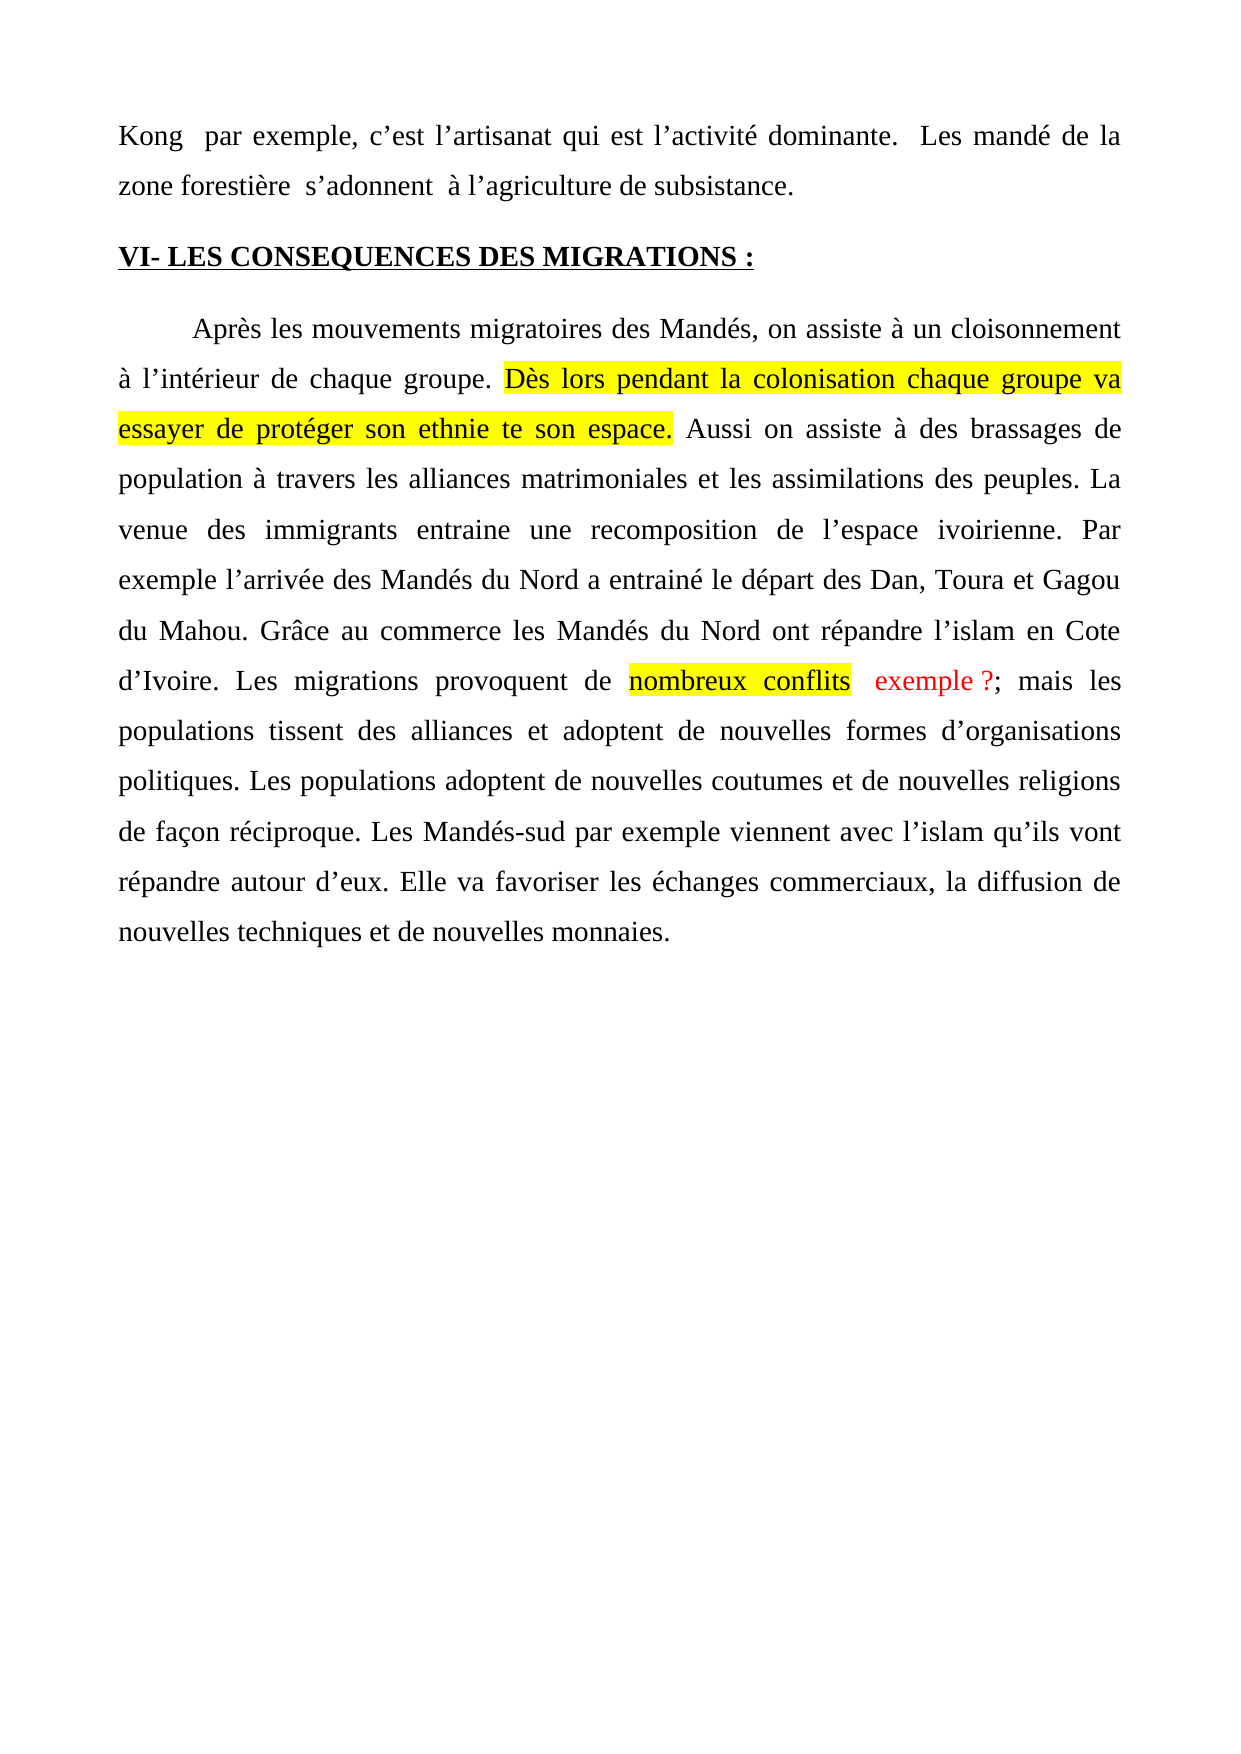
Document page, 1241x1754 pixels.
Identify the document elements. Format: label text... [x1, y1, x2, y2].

text VI- LES CONSEQUENCES DES MIGRATIONS : [118, 239, 1122, 273]
text Après les mouvements migratoires des Mandés, on assiste à un cloisonnement à l’intérieur de chaque groupe. Dès lors pendant la colonisation chaque groupe va essayer de protéger son ethnie te son espace. Aussi on assiste à des brassages de population à travers les alliances matrimoniales et les assimilations des peuples. La venue des immigrants entraine une recomposition de l’espace ivoirienne. Par exemple l’arrivée des Mandés du Nord a entrainé le départ des Dan, Toura et Gagou du Mahou. Grâce au commerce les Mandés du Nord ont répandre l’islam en Cote d’Ivoire. Les migrations provoquent de nombreux conflits exemple ?; mais les populations tissent des alliances et adoptent de nouvelles formes d’organisations politiques. Les populations adoptent de nouvelles coutumes et de nouvelles religions de façon réciproque. Les Mandés-sud par exemple viennent avec l’islam qu’ils vont répandre autour d’eux. Elle va favoriser les échanges commerciaux, la diffusion de nouvelles techniques et de nouvelles monnaies. [118, 311, 1122, 948]
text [118, 118, 1122, 202]
